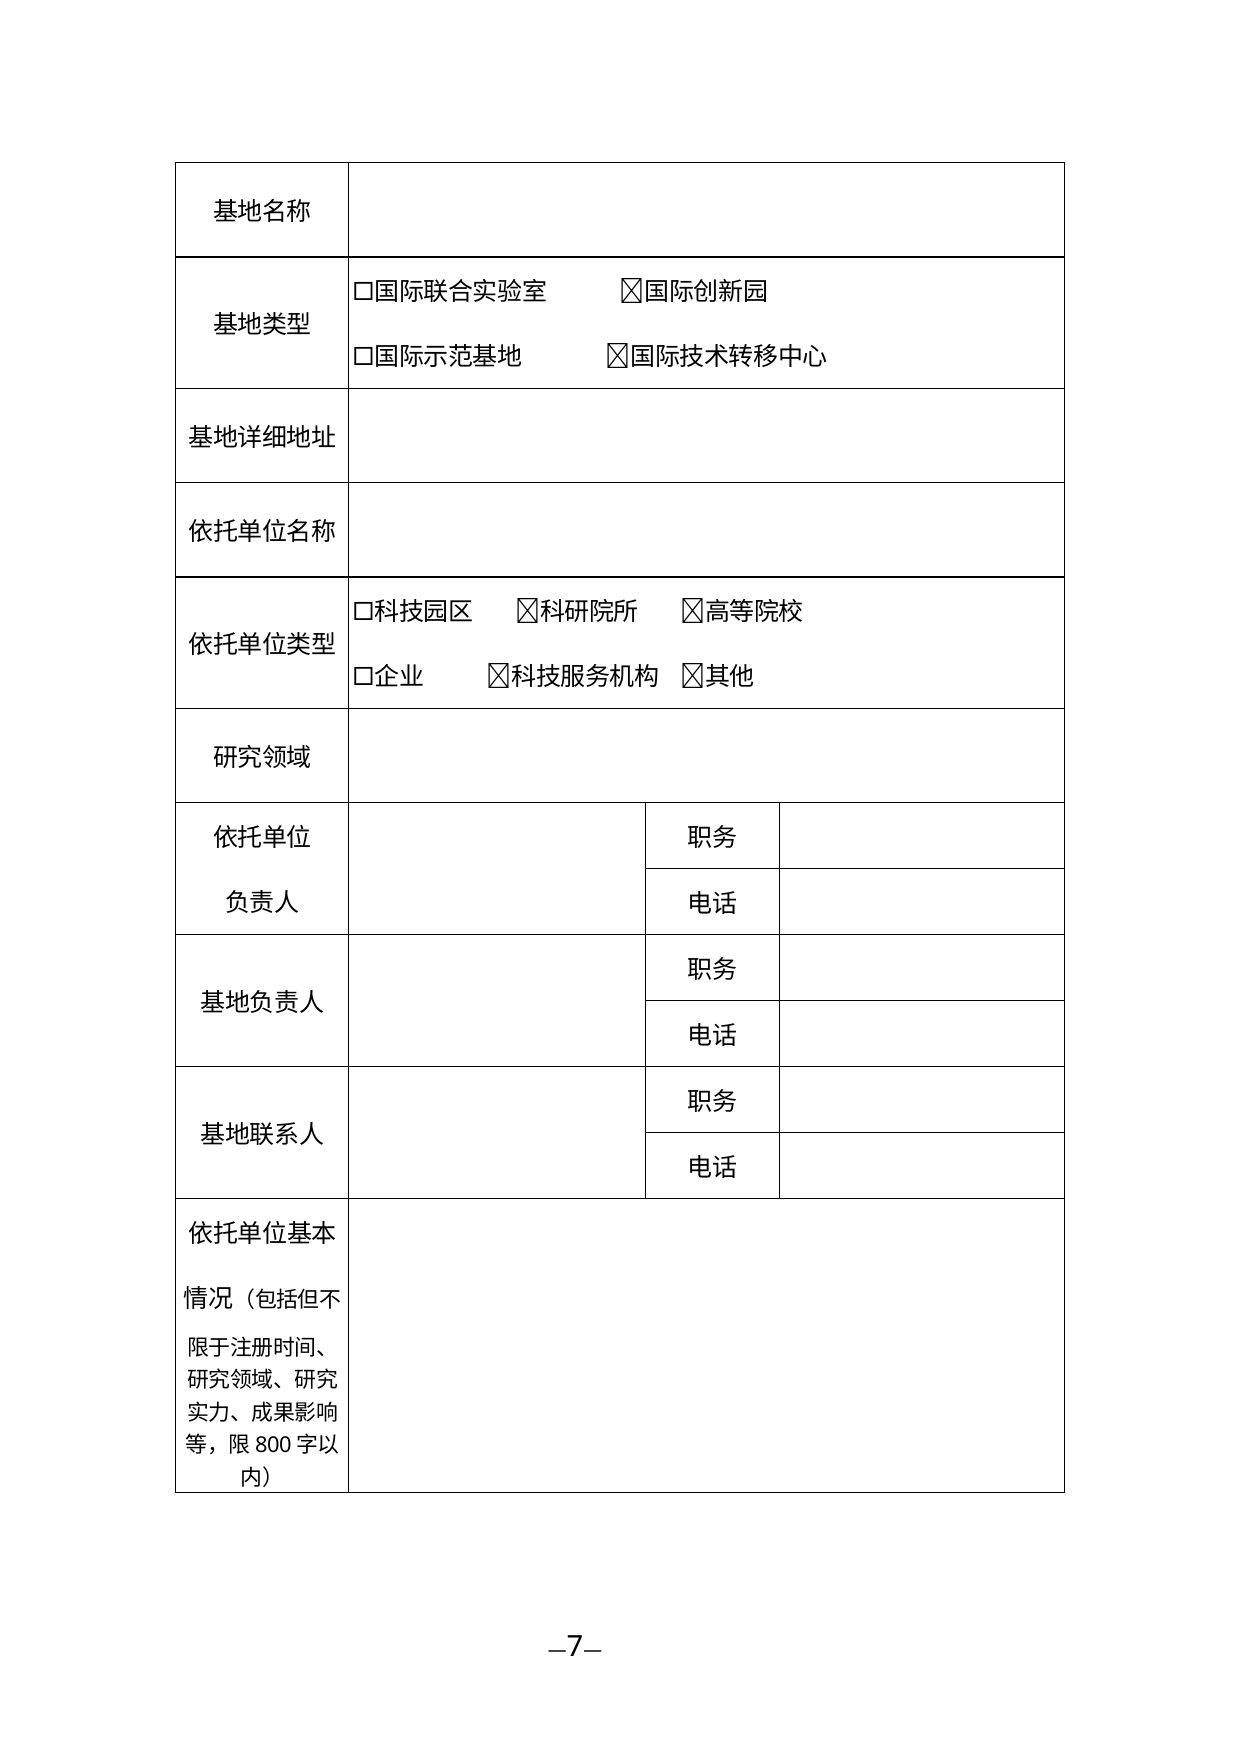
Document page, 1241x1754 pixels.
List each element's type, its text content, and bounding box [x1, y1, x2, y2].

table_cell 研究领域 [176, 709, 348, 802]
table_cell [349, 483, 1064, 576]
table_cell 依托单位基本情况（包括但不限于注册时间、研究领域、研究实力、成果影响等，限800字以内） [176, 1199, 348, 1492]
table_cell [780, 869, 1064, 934]
table_cell 电话 [646, 1001, 779, 1066]
table_cell [349, 1067, 645, 1198]
table_cell 科技园区 科研院所 高等院校 企业 科技服务机构 其他 [349, 578, 1064, 707]
table_cell 职务 [646, 1067, 779, 1132]
table_cell [780, 935, 1064, 1000]
table_cell [349, 709, 1064, 802]
table_cell [780, 1133, 1064, 1198]
table_cell 基地类型 [176, 258, 348, 387]
table_cell [349, 935, 645, 1066]
table_header 基地名称 [176, 163, 348, 256]
table_cell 职务 [646, 803, 779, 868]
table_cell 职务 [646, 935, 779, 1000]
table_cell 依托单位 负责人 [176, 803, 348, 934]
table_cell 国际联合实验室 国际创新园 国际示范基地 国际技术转移中心 [349, 258, 1064, 387]
table_cell 电话 [646, 869, 779, 934]
table_cell [349, 803, 645, 934]
table_cell [780, 1067, 1064, 1132]
table_cell 基地详细地址 [176, 389, 348, 482]
table_cell [780, 803, 1064, 868]
table_header [349, 163, 1064, 256]
table_cell 依托单位类型 [176, 578, 348, 707]
table_cell [780, 1001, 1064, 1066]
table_cell 依托单位名称 [176, 483, 348, 576]
table_cell 基地联系人 [176, 1067, 348, 1198]
table_cell 基地负责人 [176, 935, 348, 1066]
table_cell [349, 1199, 1064, 1492]
table_cell [349, 389, 1064, 482]
table_cell 电话 [646, 1133, 779, 1198]
